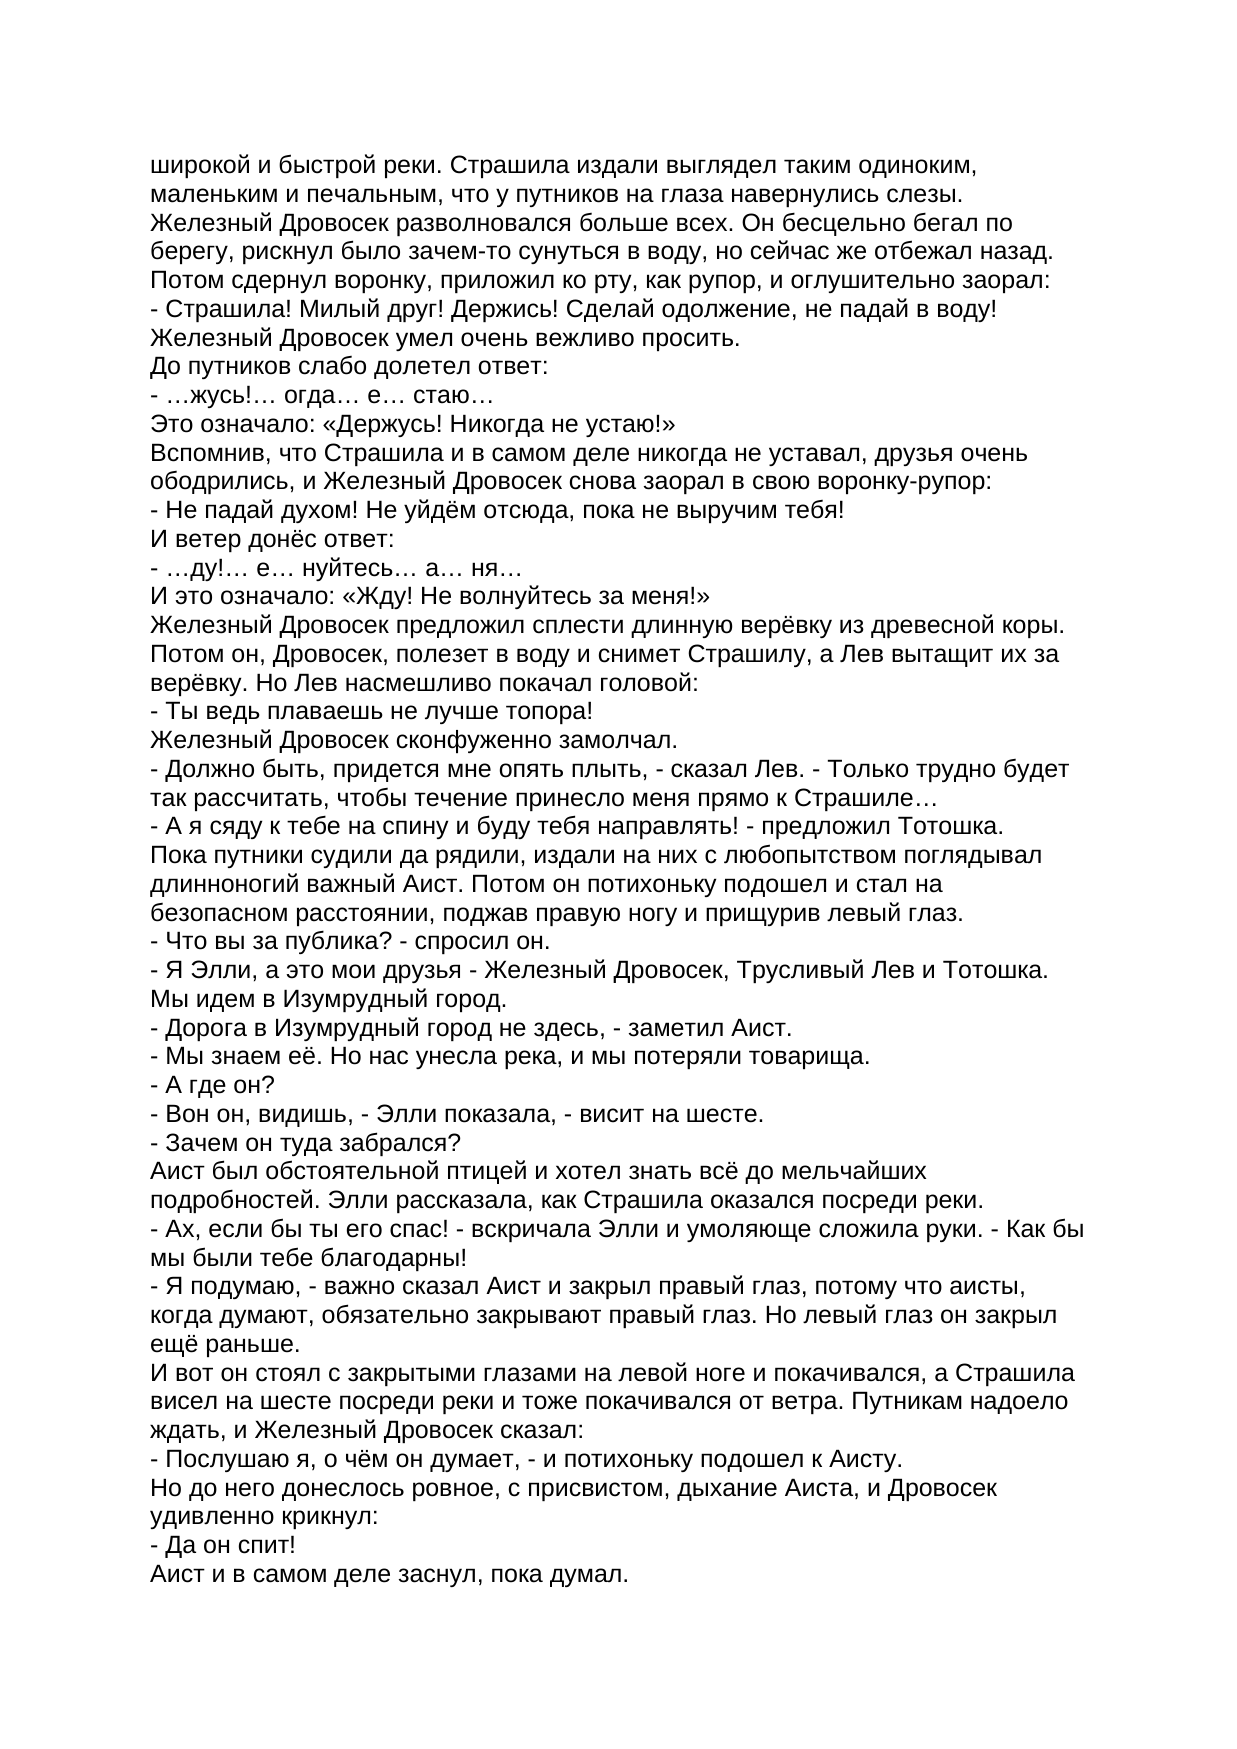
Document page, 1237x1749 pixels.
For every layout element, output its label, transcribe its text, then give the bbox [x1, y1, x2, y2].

text - Не падай духом! Не уйдём отсюда, пока не выручим тебя! [150, 495, 1086, 524]
text - Ты ведь плаваешь не лучше топора! [150, 696, 1086, 725]
text Вспомнив, что Страшила и в самом деле никогда не уставал, друзья очень ободрились, и Железный Дровосек снова заорал в свою воронку-рупор: [150, 437, 1086, 495]
text Железный Дровосек сконфуженно замолчал. [150, 725, 1086, 754]
text До путников слабо долетел ответ: [150, 351, 1086, 380]
text - А я сяду к тебе на спину и буду тебя направлять! - предложил Тотошка. [150, 811, 1086, 840]
text Это означало: «Держусь! Никогда не устаю!» [150, 409, 1086, 437]
text Железный Дровосек умел очень вежливо просить. [150, 322, 1086, 351]
text И вот он стоял с закрытыми глазами на левой ноге и покачивался, а Страшила висел на шесте посреди реки и тоже покачивался от ветра. Путникам надоело ждать, и Железный Дровосек сказал: [150, 1357, 1086, 1444]
text - Зачем он туда забрался? [150, 1127, 1086, 1156]
text - …ду!… е… нуйтесь… а… ня… [150, 552, 1086, 581]
text Но до него донеслось ровное, с присвистом, дыхание Аиста, и Дровосек удивленно крикнул: [150, 1472, 1086, 1530]
text - Послушаю я, о чём он думает, - и потихоньку подошел к Аисту. [150, 1444, 1086, 1472]
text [150, 150, 1086, 265]
text И ветер донёс ответ: [150, 524, 1086, 552]
text - Должно быть, придется мне опять плыть, - сказал Лев. - Только трудно будет так рассчитать, чтобы течение принесло меня прямо к Страшиле… [150, 754, 1086, 811]
text - А где он? [150, 1070, 1086, 1099]
text Пока путники судили да рядили, издали на них с любопытством поглядывал длинноногий важный Аист. Потом он потихоньку подошел и стал на безопасном расстоянии, поджав правую ногу и прищурив левый глаз. [150, 840, 1086, 926]
text - Что вы за публика? - спросил он. [150, 926, 1086, 955]
text Потом сдернул воронку, приложил ко рту, как рупор, и оглушительно заорал: [150, 265, 1086, 294]
text - Ах, если бы ты его спас! - вскричала Элли и умоляюще сложила руки. - Как бы мы были тебе благодарны! [150, 1214, 1086, 1271]
text - Дорога в Изумрудный город не здесь, - заметил Аист. [150, 1012, 1086, 1041]
text - Мы знаем её. Но нас унесла река, и мы потеряли товарища. [150, 1041, 1086, 1070]
text - …жусь!… огда… е… стаю… [150, 380, 1086, 409]
text Железный Дровосек предложил сплести длинную верёвку из древесной коры. Потом он, Дровосек, полезет в воду и снимет Страшилу, а Лев вытащит их за верёвку. Но Лев насмешливо покачал головой: [150, 610, 1086, 696]
text Аист и в самом деле заснул, пока думал. [150, 1559, 1086, 1587]
text - Я Элли, а это мои друзья - Железный Дровосек, Трусливый Лев и Тотошка. Мы идем в Изумрудный город. [150, 955, 1086, 1012]
text - Я подумаю, - важно сказал Аист и закрыл правый глаз, потому что аисты, когда думают, обязательно закрывают правый глаз. Но левый глаз он закрыл ещё раньше. [150, 1271, 1086, 1357]
text - Страшила! Милый друг! Держись! Сделай одолжение, не падай в воду! [150, 294, 1086, 322]
text - Вон он, видишь, - Элли показала, - висит на шесте. [150, 1099, 1086, 1127]
text И это означало: «Жду! Не волнуйтесь за меня!» [150, 581, 1086, 610]
text Аист был обстоятельной птицей и хотел знать всё до мельчайших подробностей. Элли рассказала, как Страшила оказался посреди реки. [150, 1156, 1086, 1214]
text - Да он спит! [150, 1530, 1086, 1559]
